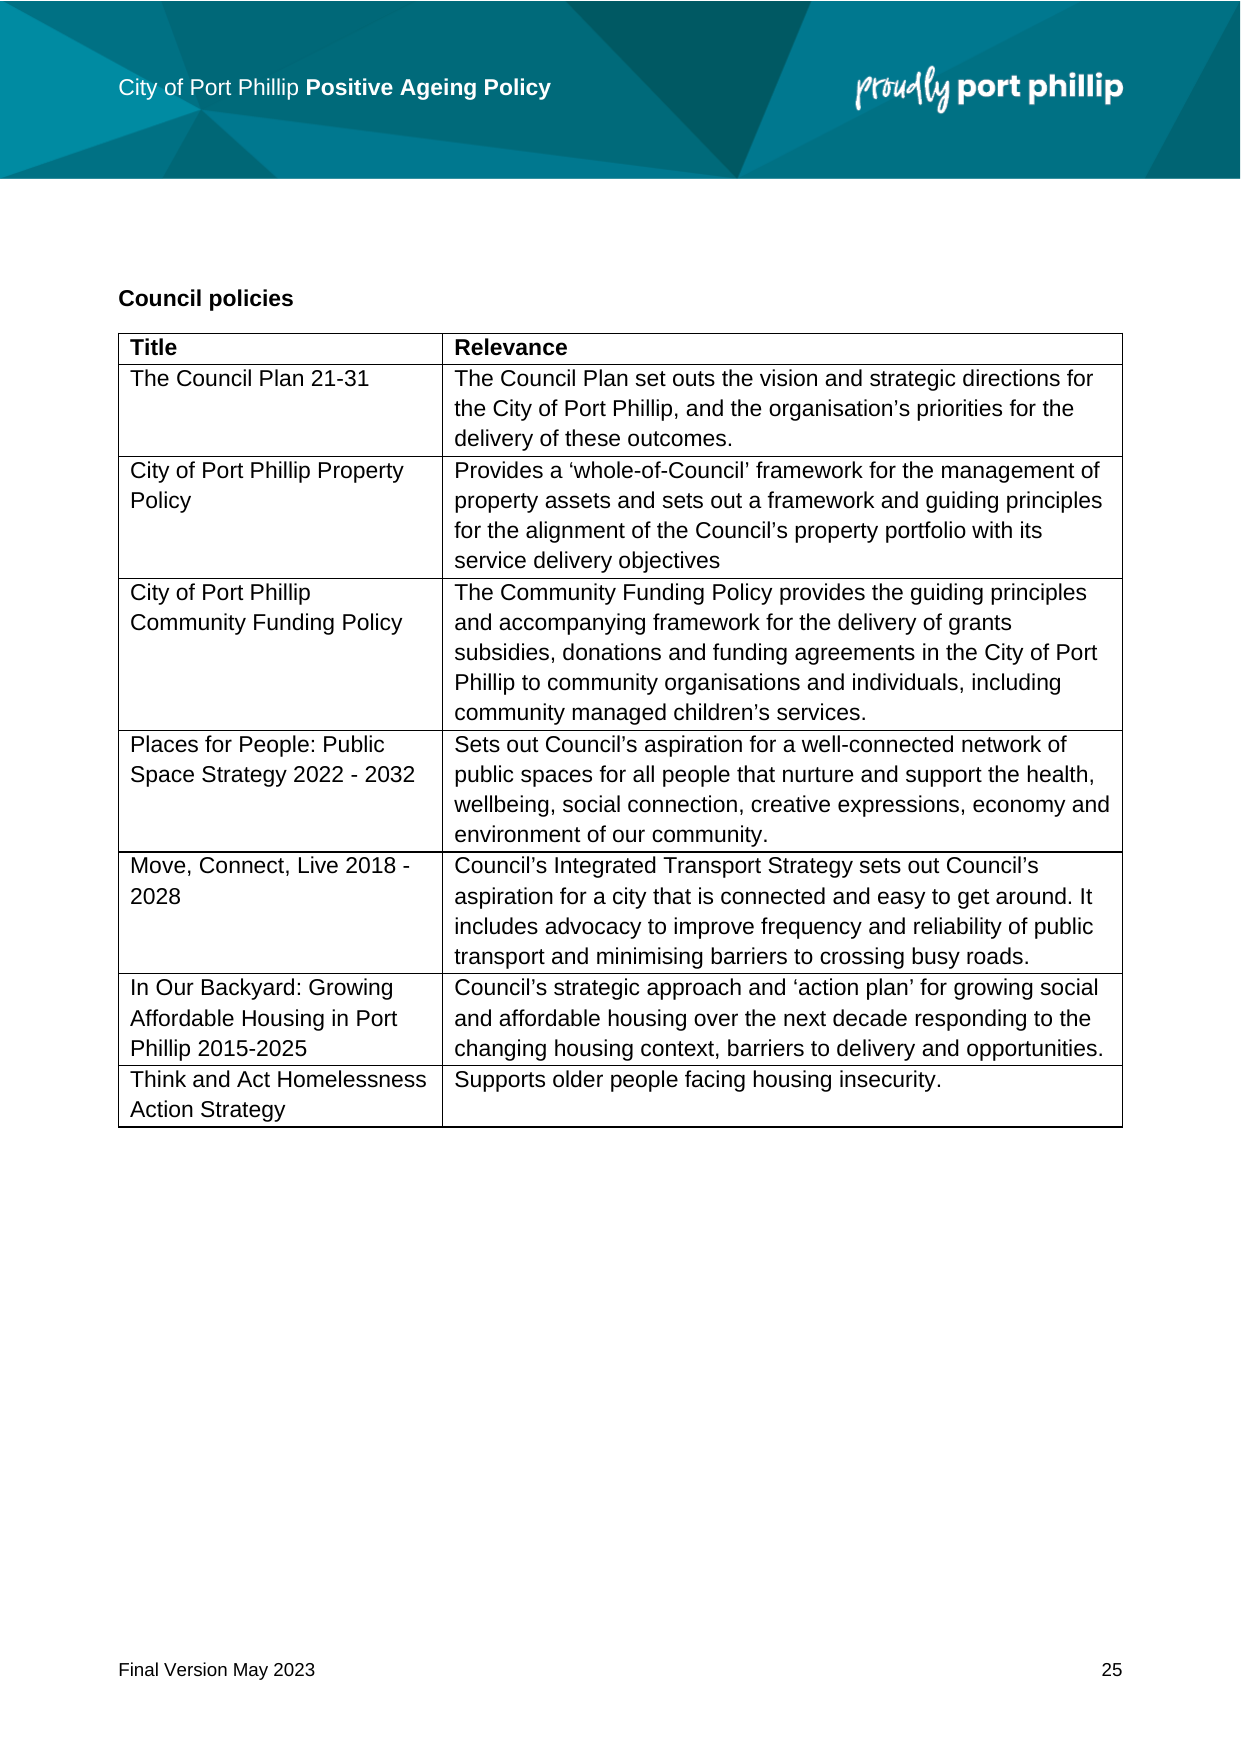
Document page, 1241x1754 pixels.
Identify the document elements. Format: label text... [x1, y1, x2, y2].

table_cell The Community Funding Policy provides the guiding principles and accompanying framework for the delivery of grants subsidies, donations and funding agreements in the City of Port Phillip to community organisations and individuals, including community managed children’s services. [443, 579, 1122, 729]
picture [0, 1, 1241, 179]
text Council policies [118, 284, 1122, 311]
table_cell In Our Backyard: Growing Affordable Housing in Port Phillip 2015-2025 [119, 974, 442, 1065]
table_cell Places for People: Public Space Strategy 2022 - 2032 [119, 731, 442, 851]
table_cell The Council Plan set outs the vision and strategic directions for the City of Port Phillip, and the organisation’s priorities for the delivery of these outcomes. [443, 365, 1122, 456]
table_header Relevance [443, 334, 1122, 364]
table_cell City of Port Phillip Property Policy [119, 457, 442, 577]
table_cell Council’s strategic approach and ‘action plan’ for growing social and affordable housing over the next decade responding to the changing housing context, barriers to delivery and opportunities. [443, 974, 1122, 1065]
table_cell Provides a ‘whole-of-Council’ framework for the management of property assets and sets out a framework and guiding principles for the alignment of the Council’s property portfolio with its service delivery objectives [443, 457, 1122, 577]
table_cell Sets out Council’s aspiration for a well-connected network of public spaces for all people that nurture and support the health, wellbeing, social connection, creative expressions, economy and environment of our community. [443, 731, 1122, 851]
table_cell Council’s Integrated Transport Strategy sets out Council’s aspiration for a city that is connected and easy to get around. It includes advocacy to improve frequency and reliability of public transport and minimising barriers to crossing busy roads. [443, 853, 1122, 973]
table_cell Supports older people facing housing insecurity. [443, 1066, 1122, 1126]
table_header Title [119, 334, 442, 364]
table_cell The Council Plan 21-31 [119, 365, 442, 456]
table_cell Move, Connect, Live 2018 - 2028 [119, 853, 442, 973]
table_cell Think and Act Homelessness Action Strategy [119, 1066, 442, 1126]
table_cell City of Port Phillip Community Funding Policy [119, 579, 442, 729]
